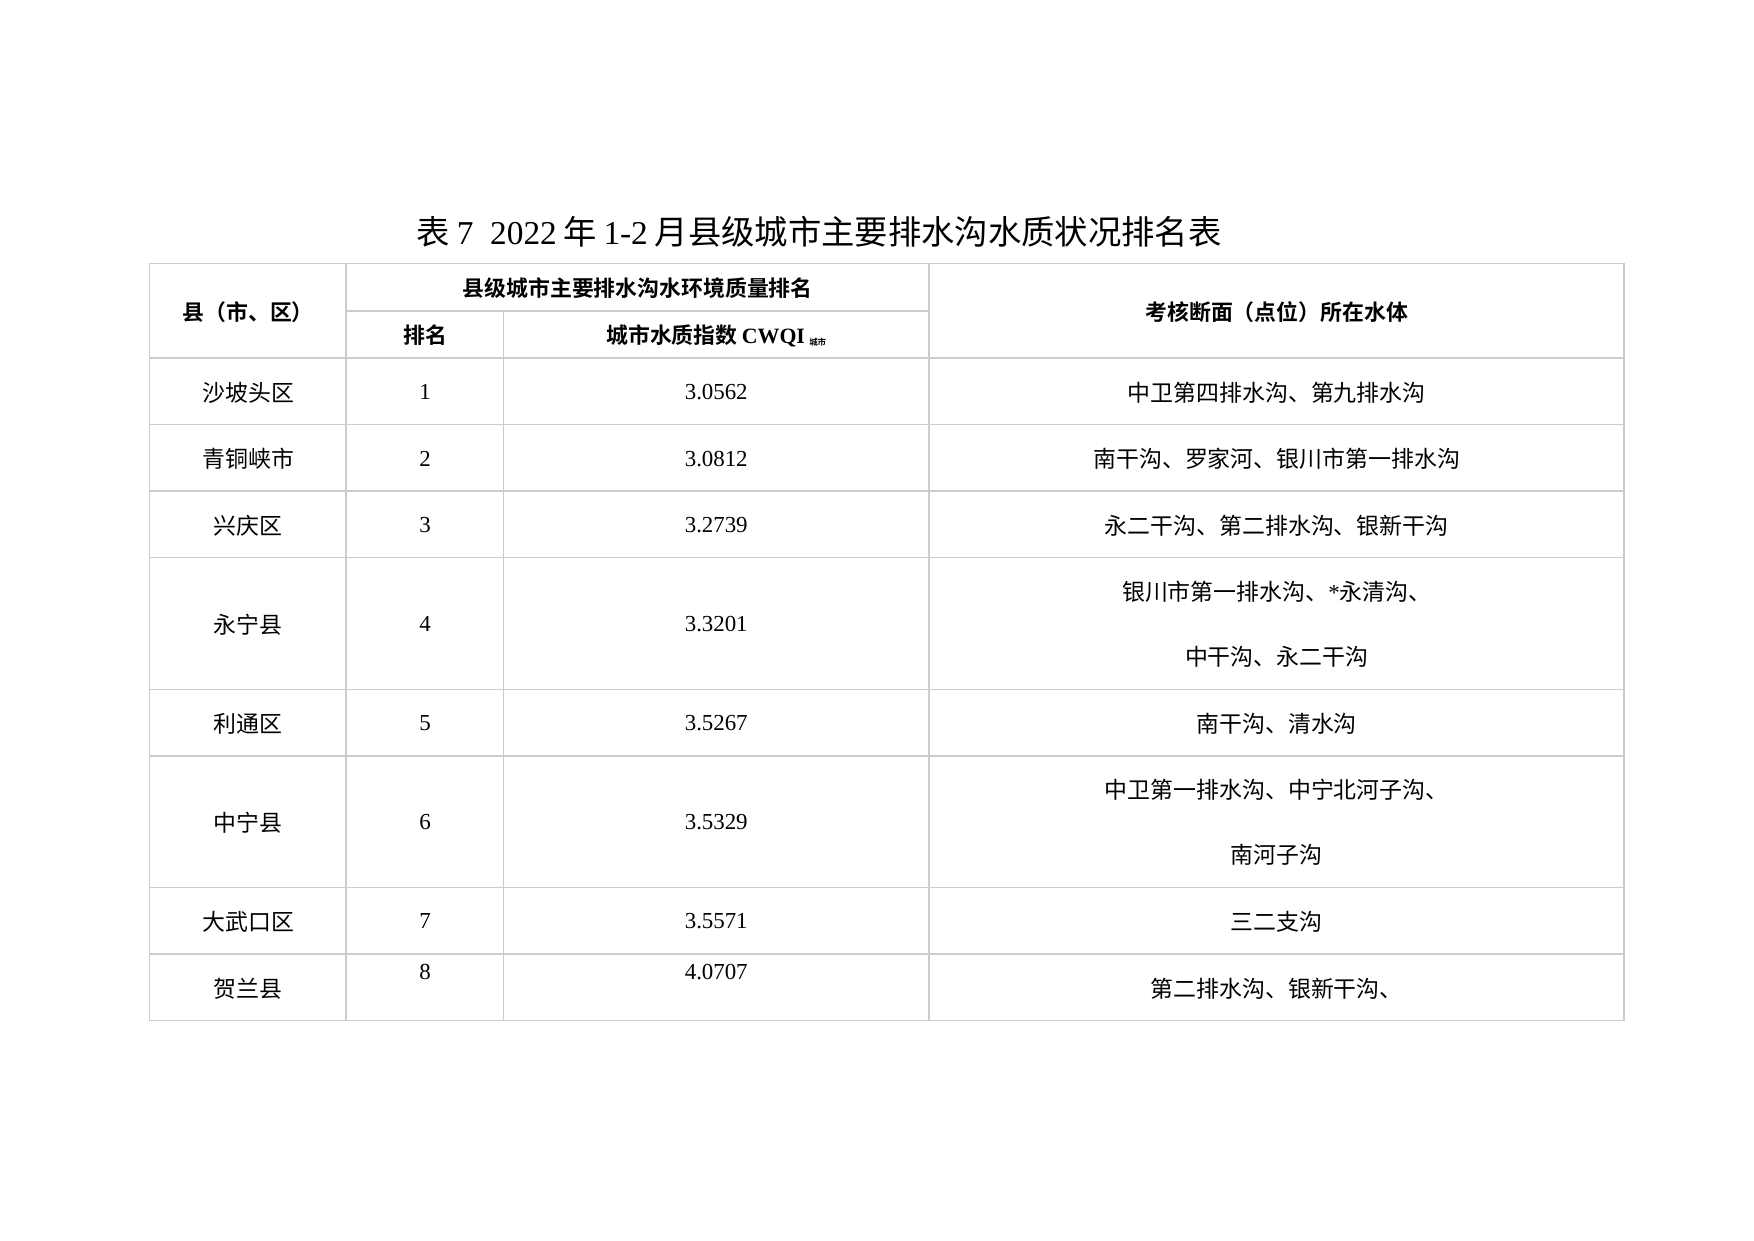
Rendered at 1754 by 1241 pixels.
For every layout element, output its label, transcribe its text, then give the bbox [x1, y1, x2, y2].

table_cell 利通区 [150, 690, 345, 755]
table_cell 大武口区 [150, 888, 345, 953]
table_cell 4.0707 [504, 955, 928, 1020]
table_cell 贺兰县 [150, 955, 345, 1020]
table_cell 三二支沟 [930, 888, 1623, 953]
table_cell 2 [347, 425, 503, 490]
table_cell 3.0812 [504, 425, 928, 490]
table_header 考核断面（点位）所在水体 [930, 264, 1623, 357]
table_cell 1 [347, 359, 503, 424]
table_cell 永二干沟、第二排水沟、银新干沟 [930, 492, 1623, 557]
table_cell 中卫第四排水沟、第九排水沟 [930, 359, 1623, 424]
table_cell 3.5571 [504, 888, 928, 953]
text 表7 2022年1-2月县级城市主要排水沟水质状况排名表 [150, 198, 1604, 263]
table_cell 兴庆区 [150, 492, 345, 557]
table_cell 3.5267 [504, 690, 928, 755]
table_cell 4 [347, 558, 503, 688]
table_cell 3.3201 [504, 558, 928, 688]
table_header 县级城市主要排水沟水环境质量排名 [347, 264, 928, 310]
table_cell 排名 [347, 312, 503, 357]
table_cell 3 [347, 492, 503, 557]
table_cell 银川市第一排水沟、*永清沟、 中干沟、永二干沟 [930, 558, 1623, 688]
table_cell 3.0562 [504, 359, 928, 424]
table_cell 南干沟、罗家河、银川市第一排水沟 [930, 425, 1623, 490]
table_cell 7 [347, 888, 503, 953]
table_cell 沙坡头区 [150, 359, 345, 424]
table_header 县（市、区） [150, 264, 345, 357]
table_cell 6 [347, 757, 503, 887]
table_cell 3.5329 [504, 757, 928, 887]
table_cell 3.2739 [504, 492, 928, 557]
table_cell 中宁县 [150, 757, 345, 887]
table_cell 青铜峡市 [150, 425, 345, 490]
table_cell 城市水质指数CWQI城市 [504, 312, 928, 357]
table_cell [930, 955, 1623, 1020]
table_cell 南干沟、清水沟 [930, 690, 1623, 755]
table_cell 5 [347, 690, 503, 755]
table_cell 永宁县 [150, 558, 345, 688]
table_cell 中卫第一排水沟、中宁北河子沟、 南河子沟 [930, 757, 1623, 887]
table_cell 8 [347, 955, 503, 1020]
